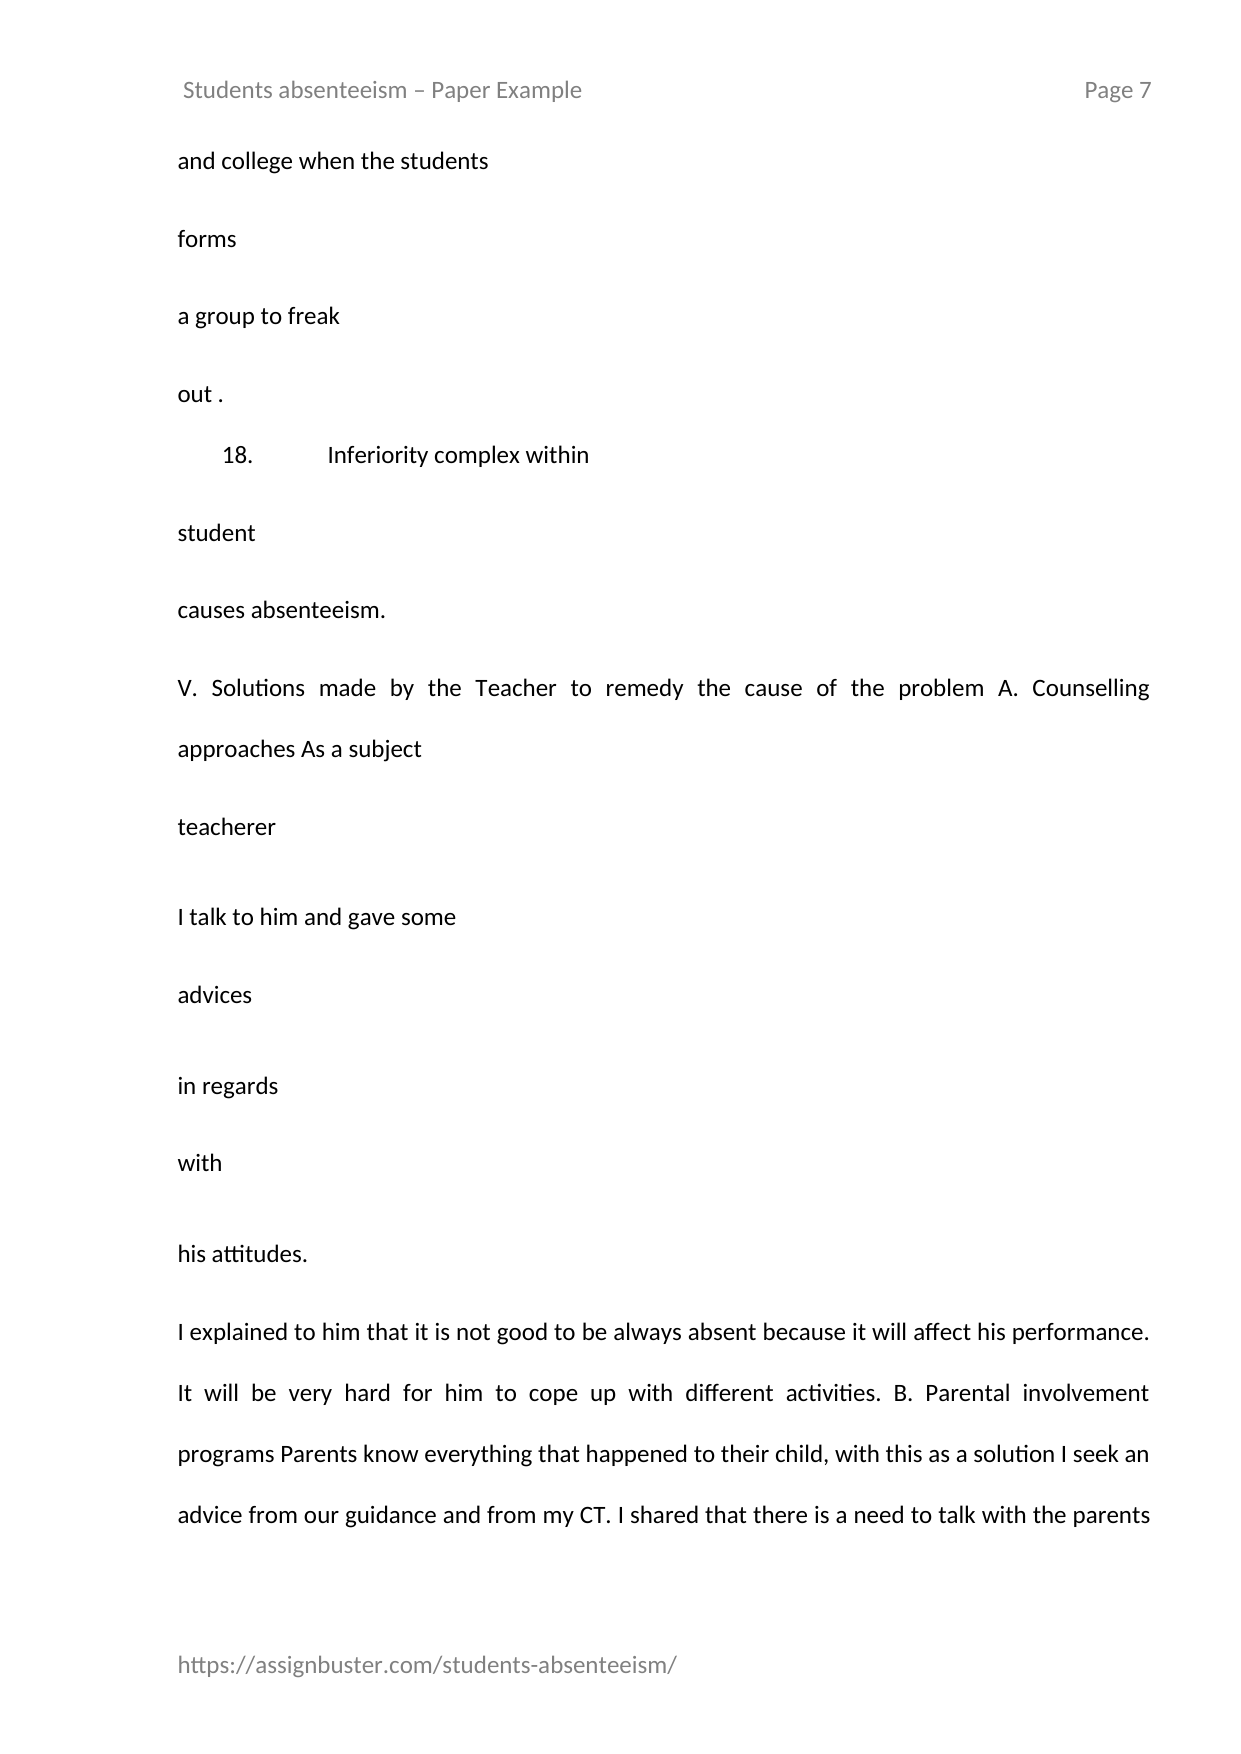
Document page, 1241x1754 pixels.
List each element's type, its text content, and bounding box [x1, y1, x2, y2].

text teacherer [177, 811, 1152, 842]
text V. Solutions made by the Teacher to remedy the cause of the problem A. Counselling approaches As a subject [177, 672, 1152, 764]
list a group to freak [177, 300, 1152, 331]
text I talk to him and gave some [177, 902, 1152, 932]
list out . [177, 378, 1152, 409]
list Inferiority complex within [222, 439, 1152, 470]
list and college when the students [177, 145, 1152, 176]
list forms [177, 223, 1152, 253]
text advices [177, 979, 1152, 1010]
list student [177, 517, 1152, 547]
text his attitudes. [177, 1238, 1152, 1268]
text with [177, 1147, 1152, 1178]
list causes absenteeism. [177, 594, 1152, 625]
text in regards [177, 1070, 1152, 1100]
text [177, 1316, 1152, 1529]
